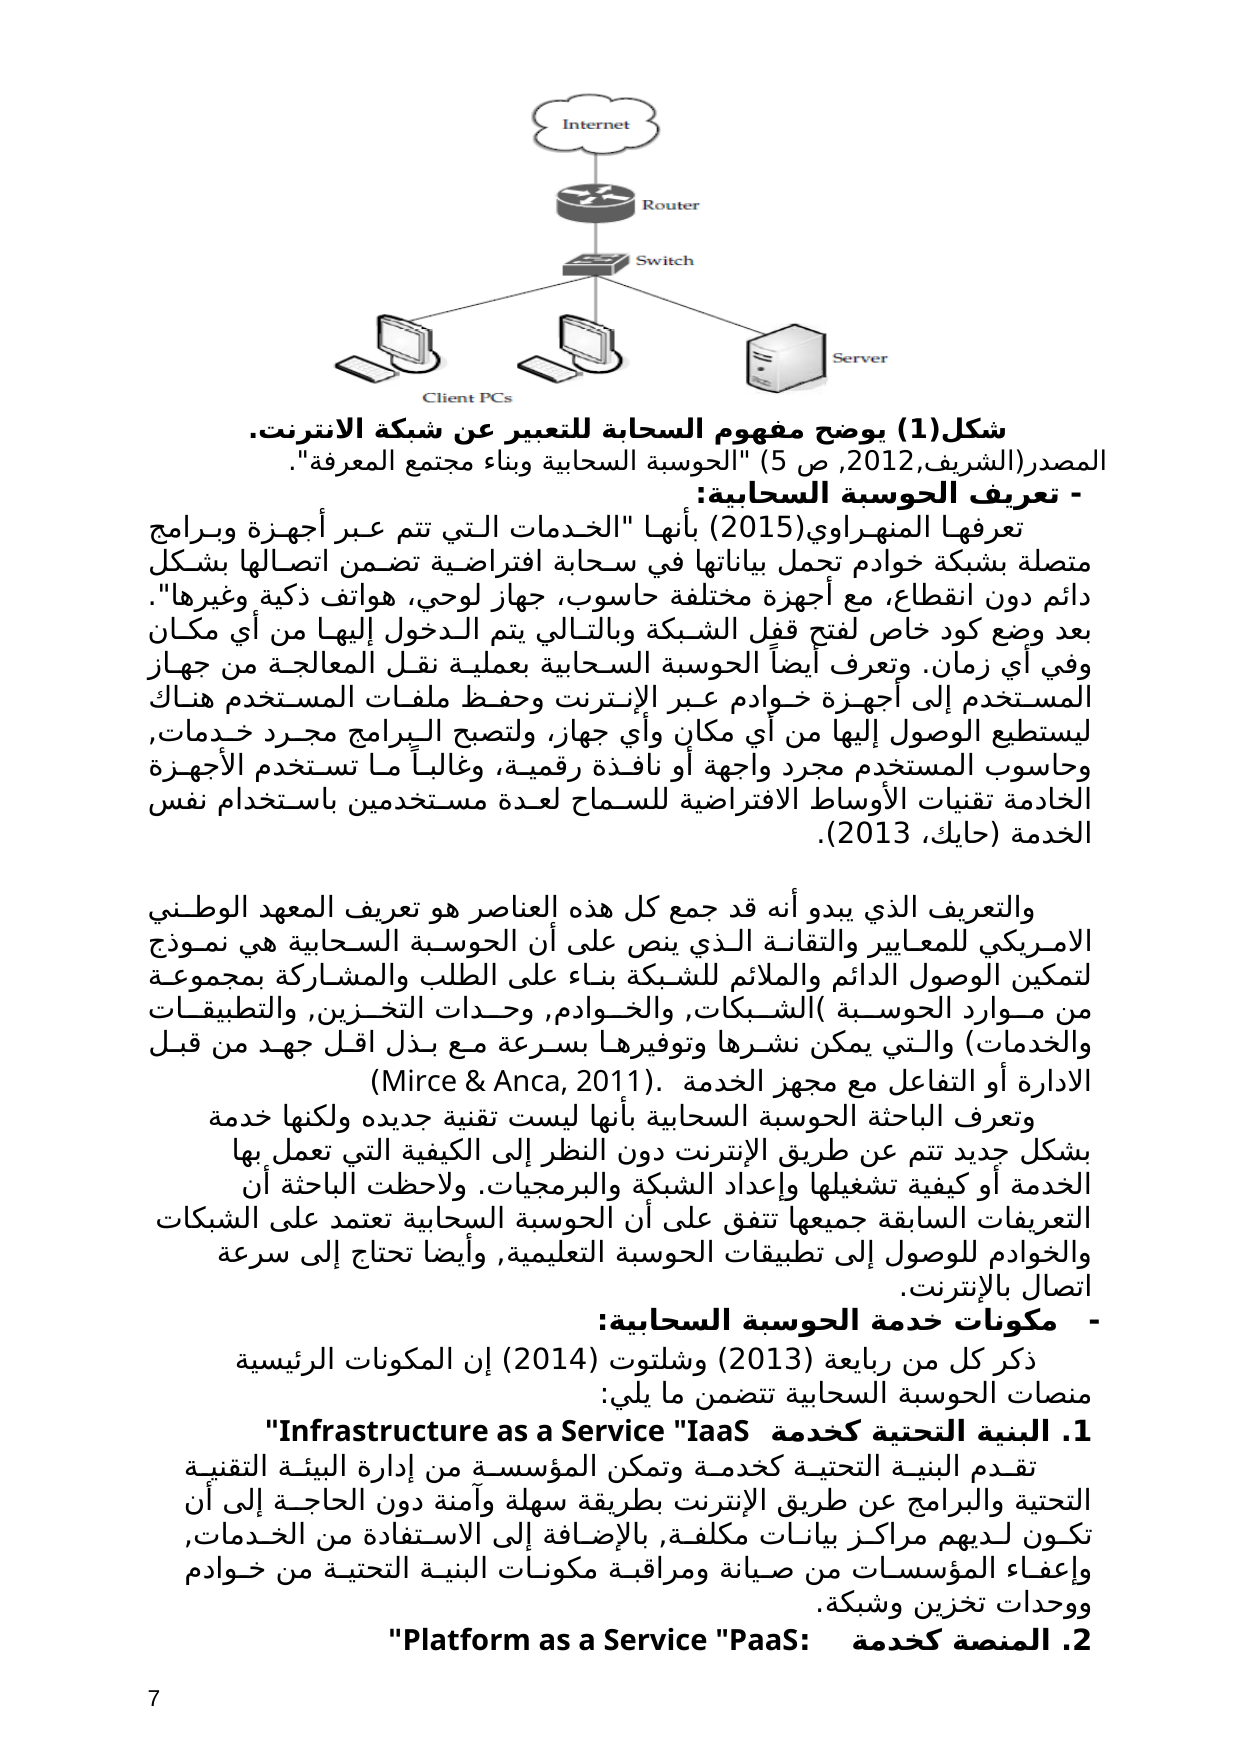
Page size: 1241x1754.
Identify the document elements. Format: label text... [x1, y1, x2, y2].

list مكونات خدمة الحوسبة السحابية: [148, 1303, 1088, 1337]
text والتعريف الذي يبدو أنه قد جمع كل هذه العناصر هو تعريف المعهد الوطني الامريكي للمعايير والتقانة الذي ينص على أن الحوسبة السحابية هي نموذج لتمكين الوصول الدائم والملائم للشبكة بناء على الطلب والمشاركة بمجموعة من موارد الحوسبة )الشبكات, والخوادم, وحدات التخزين, والتطبيقات والخدمات) والتي يمكن نشرها وتوفيرها بسرعة مع بذل اقل جهد من قبل الادارة أو التفاعل مع مجهز الخدمة .(Mirce & Anca, 2011) [148, 890, 1092, 1099]
text - تعريف الحوسبة السحابية: [148, 477, 1123, 511]
text المصدر(الشريف,2012, ص 5) "الحوسبة السحابية وبناء مجتمع المعرفة". [148, 445, 1107, 477]
text ذكر كل من ربايعة (2013) وشلتوت (2014) إن المكونات الرئيسية منصات الحوسبة السحابية تتضمن ما يلي: [148, 1342, 1092, 1410]
text تعرفها المنهراوي(2015) بأنها "الخدمات التي تتم عبر أجهزة وبرامج متصلة بشبكة خوادم تحمل بياناتها في سحابة افتراضية تضمن اتصالها بشكل دائم دون انقطاع، مع أجهزة مختلفة حاسوب، جهاز لوحي، هواتف ذكية وغيرها". بعد وضع كود خاص لفتح قفل الشبكة وبالتالي يتم الدخول إليها من أي مكان وفي أي زمان. وتعرف أيضاً الحوسبة السحابية بعملية نقل المعالجة من جهاز المستخدم إلى أجهزة خوادم عبر الإنترنت وحفظ ملفات المستخدم هناك ليستطيع الوصول إليها من أي مكان وأي جهاز، ولتصبح البرامج مجرد خدمات, وحاسوب المستخدم مجرد واجهة أو نافذة رقمية، وغالباً ما تستخدم الأجهزة الخادمة تقنيات الأوساط الافتراضية للسماح لعدة مستخدمين باستخدام نفس الخدمة (حايك، 2013). [148, 511, 1107, 850]
text 2. المنصة كخدمة :Platform as a Service "PaaS" [184, 1619, 1092, 1659]
text شكل(1) يوضح مفهوم السحابة للتعبير عن شبكة الانترنت. [148, 414, 1107, 445]
text 1. البنية التحتية كخدمة Infrastructure as a Service "IaaS" [184, 1410, 1092, 1450]
text وتعرف الباحثة الحوسبة السحابية بأنها ليست تقنية جديده ولكنها خدمة بشكل جديد تتم عن طريق الإنترنت دون النظر إلى الكيفية التي تعمل بها الخدمة أو كيفية تشغيلها وإعداد الشبكة والبرمجيات. ولاحظت الباحثة أن التعريفات السابقة جميعها تتفق على أن الحوسبة السحابية تعتمد على الشبكات والخوادم للوصول إلى تطبيقات الحوسبة التعليمية, وأيضا تحتاج إلى سرعة اتصال بالإنترنت. [148, 1099, 1092, 1303]
text تقدم البنية التحتية كخدمة وتمكن المؤسسة من إدارة البيئة التقنية التحتية والبرامج عن طريق الإنترنت بطريقة سهلة وآمنة دون الحاجة إلى أن تكون لديهم مراكز بيانات مكلفة, بالإضافة إلى الاستفادة من الخدمات, وإعفاء المؤسسات من صيانة ومراقبة مكونات البنية التحتية من خوادم ووحدات تخزين وشبكة. [184, 1450, 1092, 1619]
